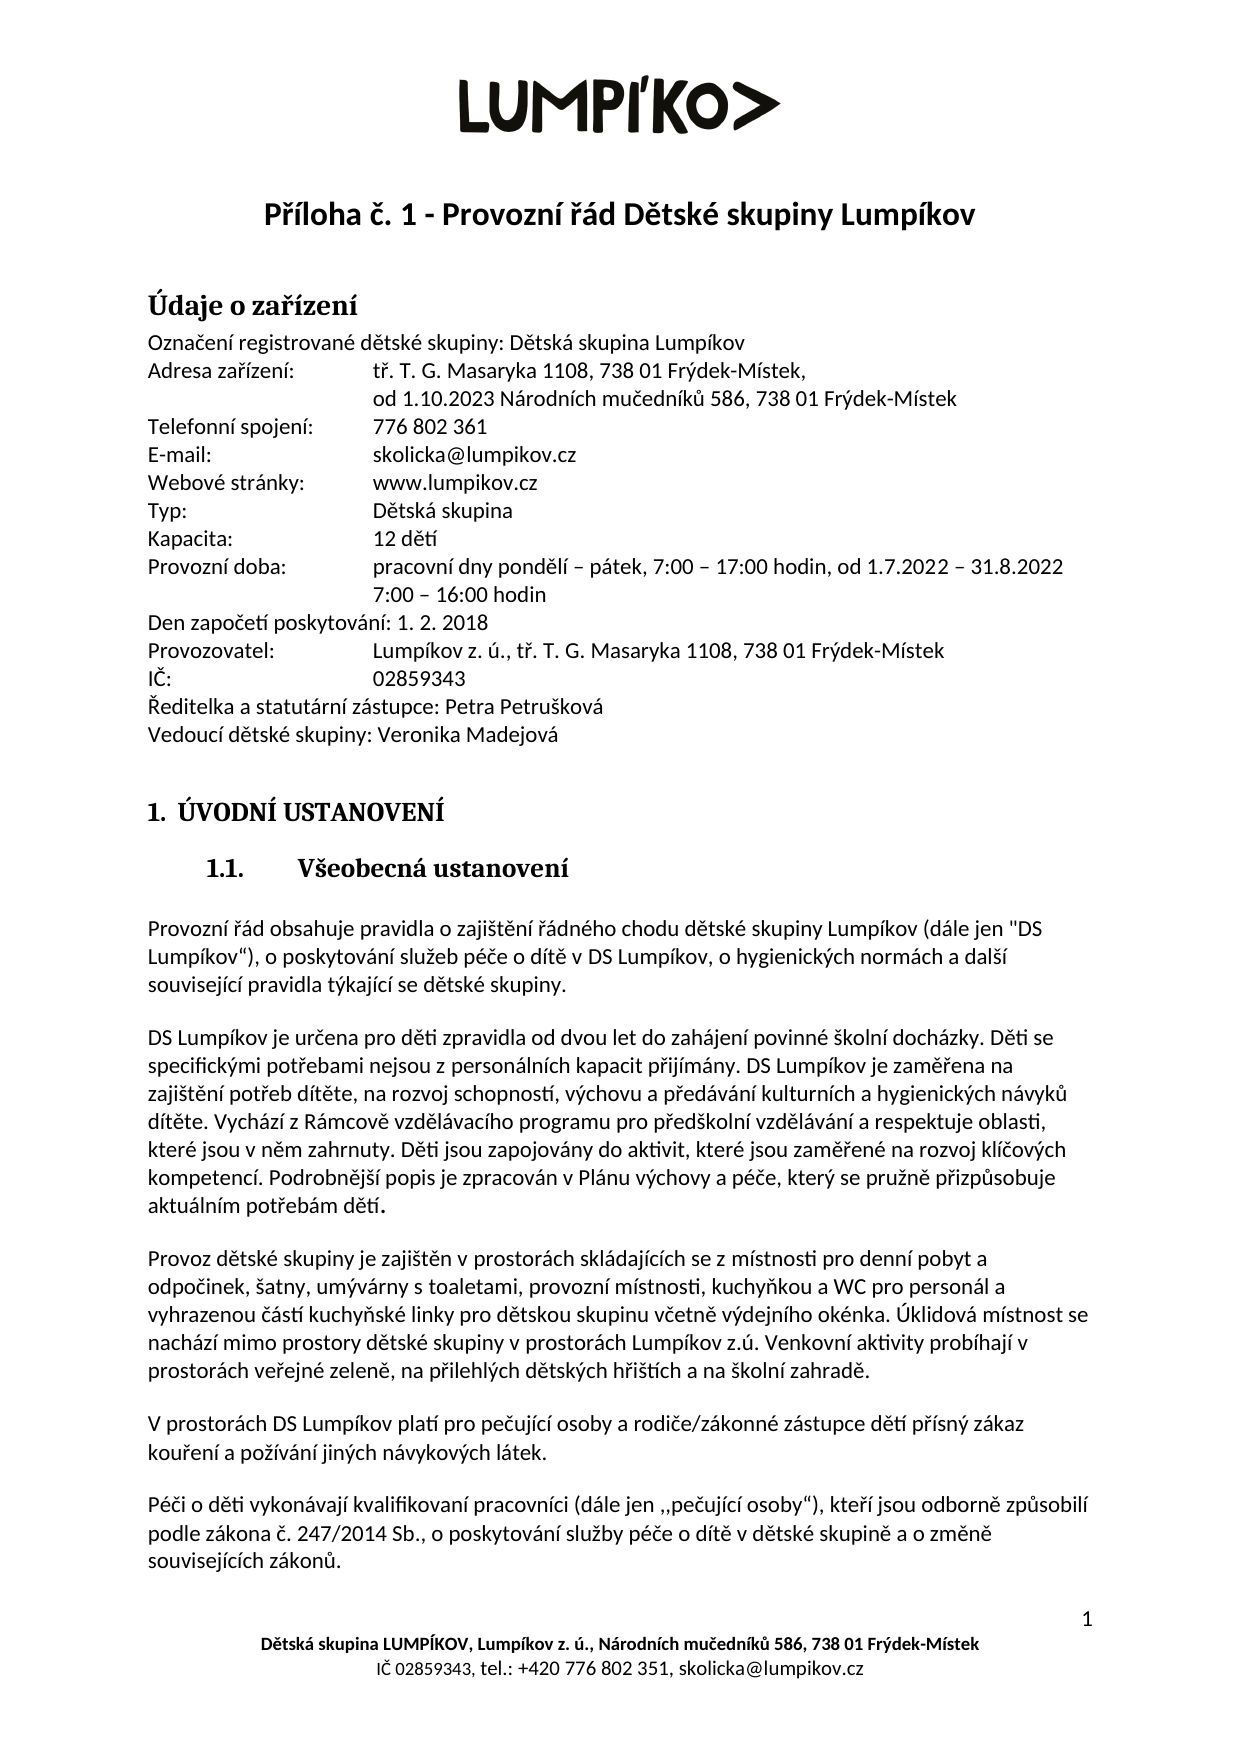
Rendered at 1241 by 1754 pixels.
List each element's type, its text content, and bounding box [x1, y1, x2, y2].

text E-mail: skolicka@lumpikov.cz [148, 440, 1093, 468]
text Provozní doba: pracovní dny pondělí – pátek, 7:00 – 17:00 hodin, od 1.7.2022 – 31.8.2022 7:00 – 16:00 hodin [148, 552, 1093, 608]
text Den započetí poskytování: 1. 2. 2018 [148, 608, 1093, 636]
subtitle ÚVODNÍ USTANOVENÍ [148, 797, 1093, 828]
text Telefonní spojení: 776 802 361 [148, 412, 1093, 440]
text Příloha č. 1 - Provozní řád Dětské skupiny Lumpíkov [148, 192, 1093, 233]
subtitle Údaje o zařízení [148, 289, 1093, 323]
text Kapacita: 12 dětí [148, 524, 1093, 552]
text Webové stránky: www.lumpikov.cz [148, 468, 1093, 496]
text DS Lumpíkov je určena pro děti zpravidla od dvou let do zahájení povinné školní docházky. Děti se specifickými potřebami nejsou z personálních kapacit přijímány. DS Lumpíkov je zaměřena na zajištění potřeb dítěte, na rozvoj schopností, výchovu a předávání kulturních a hygienických návyků dítěte. Vychází z Rámcově vzdělávacího programu pro předškolní vzdělávání a respektuje oblasti, které jsou v něm zahrnuty. Děti jsou zapojovány do aktivit, které jsou zaměřené na rozvoj klíčových kompetencí. Podrobnější popis je zpracován v Plánu výchovy a péče, který se pružně přizpůsobuje aktuálním potřebám dětí. [148, 1023, 1093, 1219]
text Provoz dětské skupiny je zajištěn v prostorách skládajících se z místnosti pro denní pobyt a odpočinek, šatny, umývárny s toaletami, provozní místnosti, kuchyňkou a WC pro personál a vyhrazenou částí kuchyňské linky pro dětskou skupinu včetně výdejního okénka. Úklidová místnost se nachází mimo prostory dětské skupiny v prostorách Lumpíkov z.ú. Venkovní aktivity probíhají v prostorách veřejné zeleně, na přilehlých dětských hřištích a na školní zahradě. [148, 1244, 1093, 1384]
text Vedoucí dětské skupiny: Veronika Madejová [148, 720, 1093, 748]
text IČ: 02859343 [148, 664, 1093, 692]
text V prostorách DS Lumpíkov platí pro pečující osoby a rodiče/zákonné zástupce dětí přísný zákaz kouření a požívání jiných návykových látek. [148, 1409, 1093, 1466]
text Provozní řád obsahuje pravidla o zajištění řádného chodu dětské skupiny Lumpíkov (dále jen "DS Lumpíkov“), o poskytování služeb péče o dítě v DS Lumpíkov, o hygienických normách a další související pravidla týkající se dětské skupiny. [148, 914, 1093, 998]
text Označení registrované dětské skupiny: Dětská skupina Lumpíkov [148, 328, 1093, 356]
text od 1.10.2023 Národních mučedníků 586, 738 01 Frýdek-Místek [298, 384, 1093, 412]
text Typ: Dětská skupina [148, 496, 1093, 524]
picture [415, 44, 825, 165]
text Péči o děti vykonávají kvalifikovaní pracovníci (dále jen ,,pečující osoby“), kteří jsou odborně způsobilí podle zákona č. 247/2014 Sb., o poskytování služby péče o dítě v dětské skupině a o změně souvisejících zákonů. [148, 1491, 1093, 1575]
text Provozovatel: Lumpíkov z. ú., tř. T. G. Masaryka 1108, 738 01 Frýdek-Místek [148, 636, 1093, 664]
text Adresa zařízení: tř. T. G. Masaryka 1108, 738 01 Frýdek-Místek, [148, 356, 1093, 384]
subtitle Všeobecná ustanovení [207, 853, 1093, 885]
text Ředitelka a statutární zástupce: Petra Petrušková [148, 692, 1093, 720]
